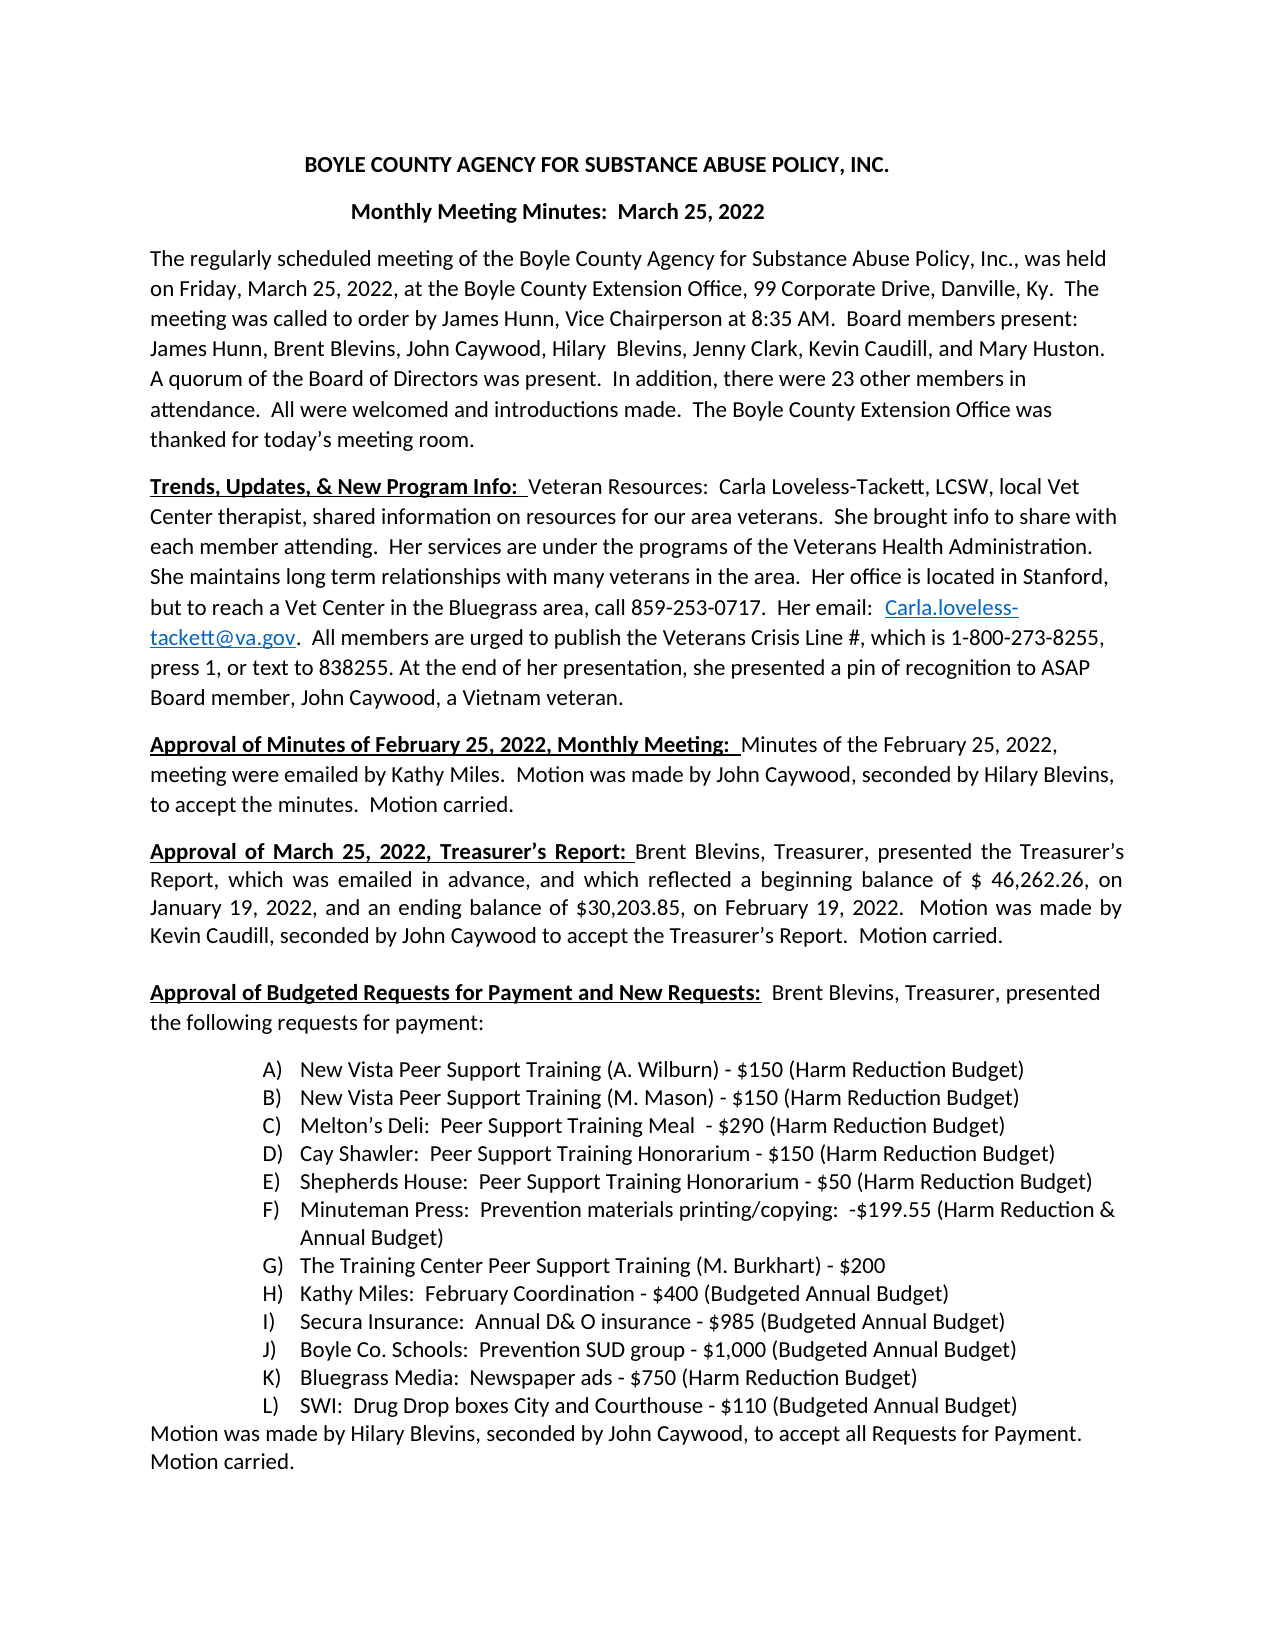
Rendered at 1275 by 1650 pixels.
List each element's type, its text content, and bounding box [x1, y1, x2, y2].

list Kathy Miles: February Coordination - $400 (Budgeted Annual Budget) [262, 1279, 1125, 1307]
list Minuteman Press: Prevention materials printing/copying: -$199.55 (Harm Reduction & Annual Budget) [262, 1195, 1125, 1251]
list New Vista Peer Support Training (M. Mason) - $150 (Harm Reduction Budget) [262, 1083, 1125, 1111]
text Trends, Updates, & New Program Info: Veteran Resources: Carla Loveless-Tackett, LCSW, local Vet Center therapist, shared information on resources for our area veterans. She brought info to share with each member attending. Her services are under the programs of the Veterans Health Administration. She maintains long term relationships with many veterans in the area. Her office is located in Stanford, but to reach a Vet Center in the Bluegrass area, call 859-253-0717. Her email: Carla.loveless-tackett@va.gov. All members are urged to publish the Veterans Crisis Line #, which is 1-800-273-8255, press 1, or text to 838255. At the end of her presentation, she presented a pin of recognition to ASAP Board member, John Caywood, a Vietnam veteran. [150, 472, 1125, 711]
text Approval of Minutes of February 25, 2022, Monthly Meeting: Minutes of the February 25, 2022, meeting were emailed by Kathy Miles. Motion was made by John Caywood, seconded by Hilary Blevins, to accept the minutes. Motion carried. [150, 730, 1125, 819]
list Boyle Co. Schools: Prevention SUD group - $1,000 (Budgeted Annual Budget) [262, 1335, 1125, 1363]
text BOYLE COUNTY AGENCY FOR SUBSTANCE ABUSE POLICY, INC. [150, 150, 1125, 178]
text The regularly scheduled meeting of the Boyle County Agency for Substance Abuse Policy, Inc., was held on Friday, March 25, 2022, at the Boyle County Extension Office, 99 Corporate Drive, Danville, Ky. The meeting was called to order by James Hunn, Vice Chairperson at 8:35 AM. Board members present: James Hunn, Brent Blevins, John Caywood, Hilary Blevins, Jenny Clark, Kevin Caudill, and Mary Huston. A quorum of the Board of Directors was present. In addition, there were 23 other members in attendance. All were welcomed and introductions made. The Boyle County Extension Office was thanked for today’s meeting room. [150, 244, 1125, 453]
list Secura Insurance: Annual D& O insurance - $985 (Budgeted Annual Budget) [262, 1307, 1125, 1335]
list Bluegrass Media: Newspaper ads - $750 (Harm Reduction Budget) [262, 1363, 1125, 1391]
list New Vista Peer Support Training (A. Wilburn) - $150 (Harm Reduction Budget) [262, 1055, 1125, 1083]
list Shepherds House: Peer Support Training Honorarium - $50 (Harm Reduction Budget) [262, 1167, 1125, 1195]
list SWI: Drug Drop boxes City and Courthouse - $110 (Budgeted Annual Budget) [262, 1391, 1125, 1419]
text Monthly Meeting Minutes: March 25, 2022 [150, 197, 1125, 225]
text Approval of Budgeted Requests for Payment and New Requests: Brent Blevins, Treasurer, presented the following requests for payment: [150, 978, 1125, 1036]
list Melton’s Deli: Peer Support Training Meal - $290 (Harm Reduction Budget) [262, 1111, 1125, 1139]
list The Training Center Peer Support Training (M. Burkhart) - $200 [262, 1251, 1125, 1279]
list Cay Shawler: Peer Support Training Honorarium - $150 (Harm Reduction Budget) [262, 1139, 1125, 1167]
text Approval of March 25, 2022, Treasurer’s Report: Brent Blevins, Treasurer, presented the Treasurer’s Report, which was emailed in advance, and which reflected a beginning balance of $ 46,262.26, on January 19, 2022, and an ending balance of $30,203.85, on February 19, 2022. Motion was made by Kevin Caudill, seconded by John Caywood to accept the Treasurer’s Report. Motion carried. [150, 837, 1125, 949]
text Motion was made by Hilary Blevins, seconded by John Caywood, to accept all Requests for Payment. Motion carried. [150, 1419, 1125, 1475]
